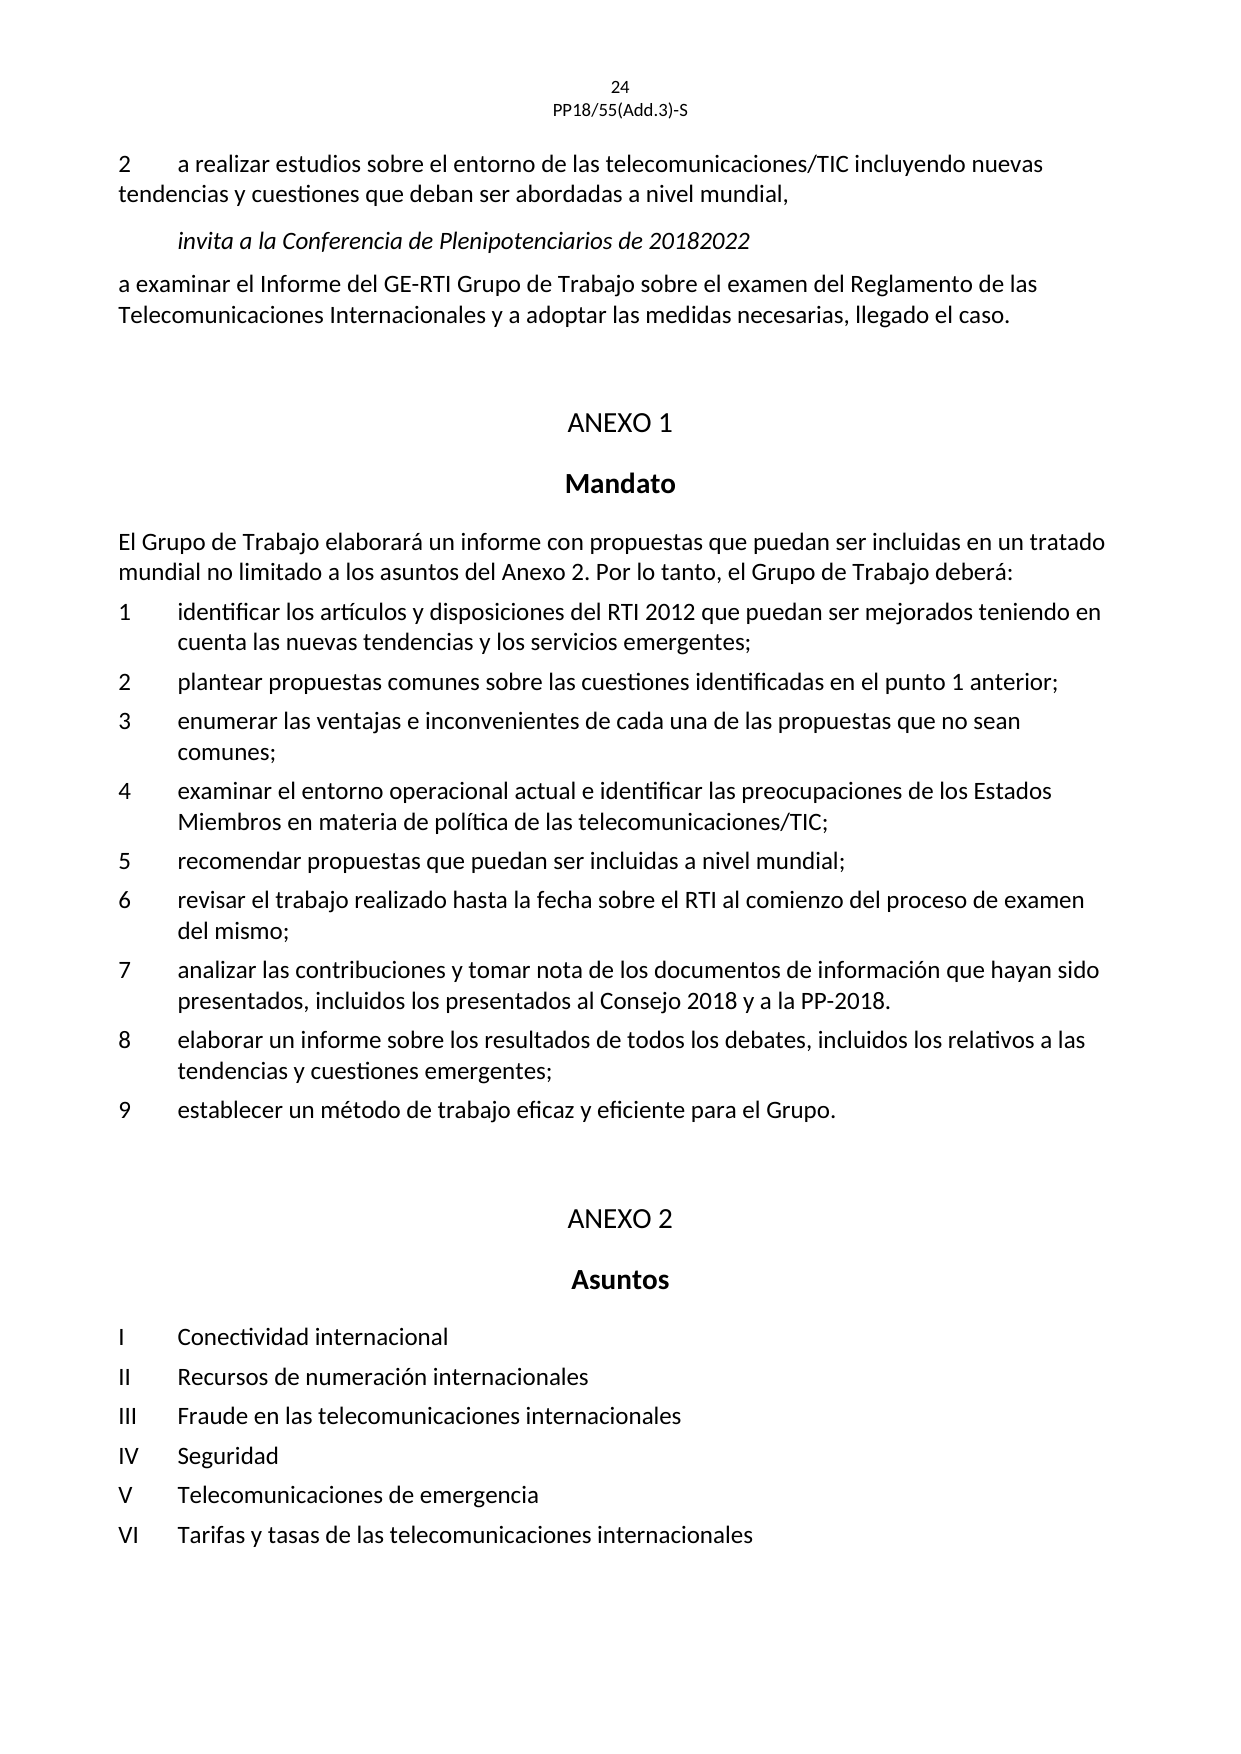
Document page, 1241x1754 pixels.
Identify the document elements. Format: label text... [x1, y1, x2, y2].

text a examinar el Informe del sobre el examen del Reglamento de las Telecomunicaciones Internacionales y a adoptar las medidas necesarias, llegado el caso. [118, 268, 1122, 329]
text invita a la Conferencia de Plenipotenciarios de [177, 225, 1122, 256]
